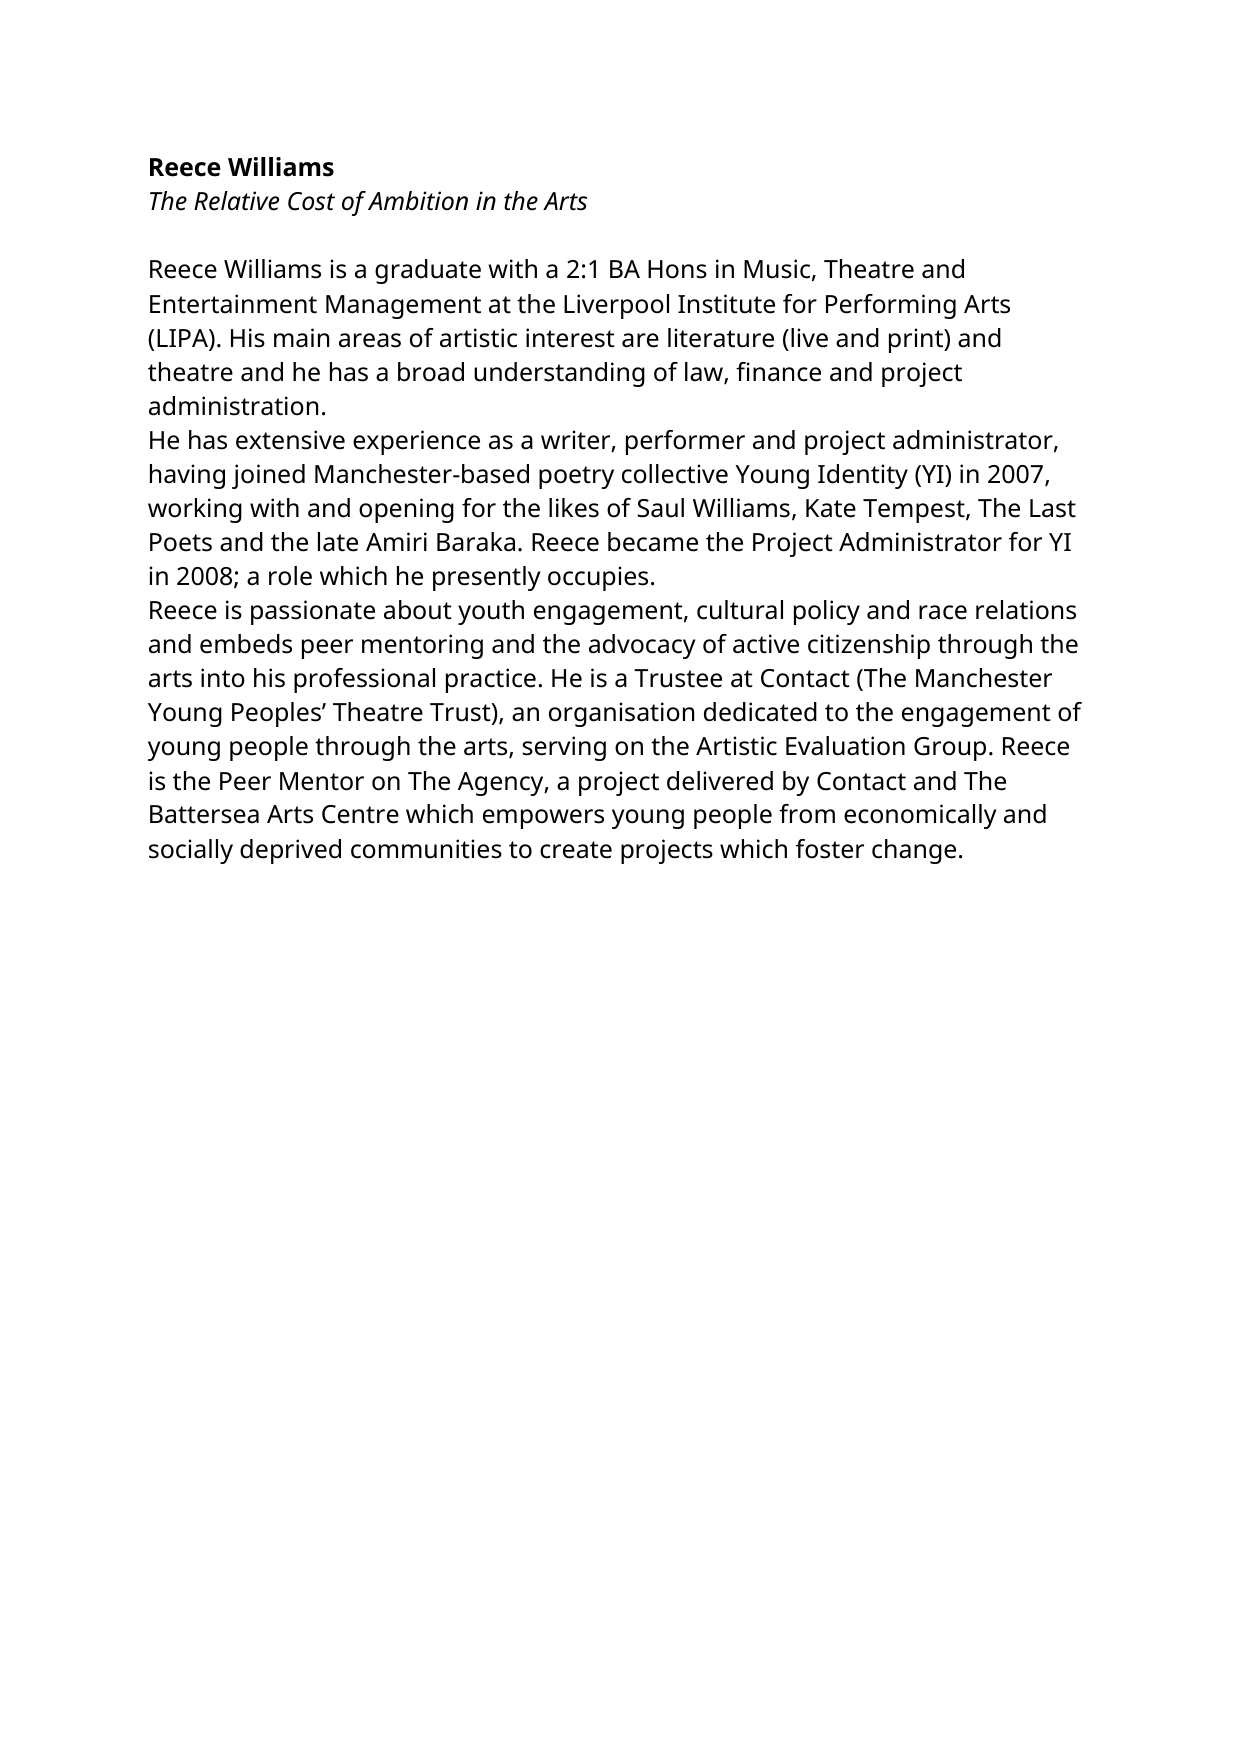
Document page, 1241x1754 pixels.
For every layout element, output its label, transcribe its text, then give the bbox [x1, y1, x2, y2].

text Reece is passionate about youth engagement, cultural policy and race relations and embeds peer mentoring and the advocacy of active citizenship through the arts into his professional practice. He is a Trustee at Contact (The Manchester Young Peoples’ Theatre Trust), an organisation dedicated to the engagement of young people through the arts, serving on the Artistic Evaluation Group. Reece is the Peer Mentor on The Agency, a project delivered by Contact and The Battersea Arts Centre which empowers young people from economically and socially deprived communities to create projects which foster change. [148, 593, 1092, 865]
text Reece Williams is a graduate with a 2:1 BA Hons in Music, Theatre and Entertainment Management at the Liverpool Institute for Performing Arts (LIPA). His main areas of artistic interest are literature (live and print) and theatre and he has a broad understanding of law, finance and project administration. [148, 252, 1092, 422]
text Reece Williams [148, 150, 1092, 184]
text He has extensive experience as a writer, performer and project administrator, having joined Manchester-based poetry collective Young Identity (YI) in 2007, working with and opening for the likes of Saul Williams, Kate Tempest, The Last Poets and the late Amiri Baraka. Reece became the Project Administrator for YI in 2008; a role which he presently occupies. [148, 422, 1092, 593]
text The Relative Cost of Ambition in the Arts [148, 184, 1092, 218]
